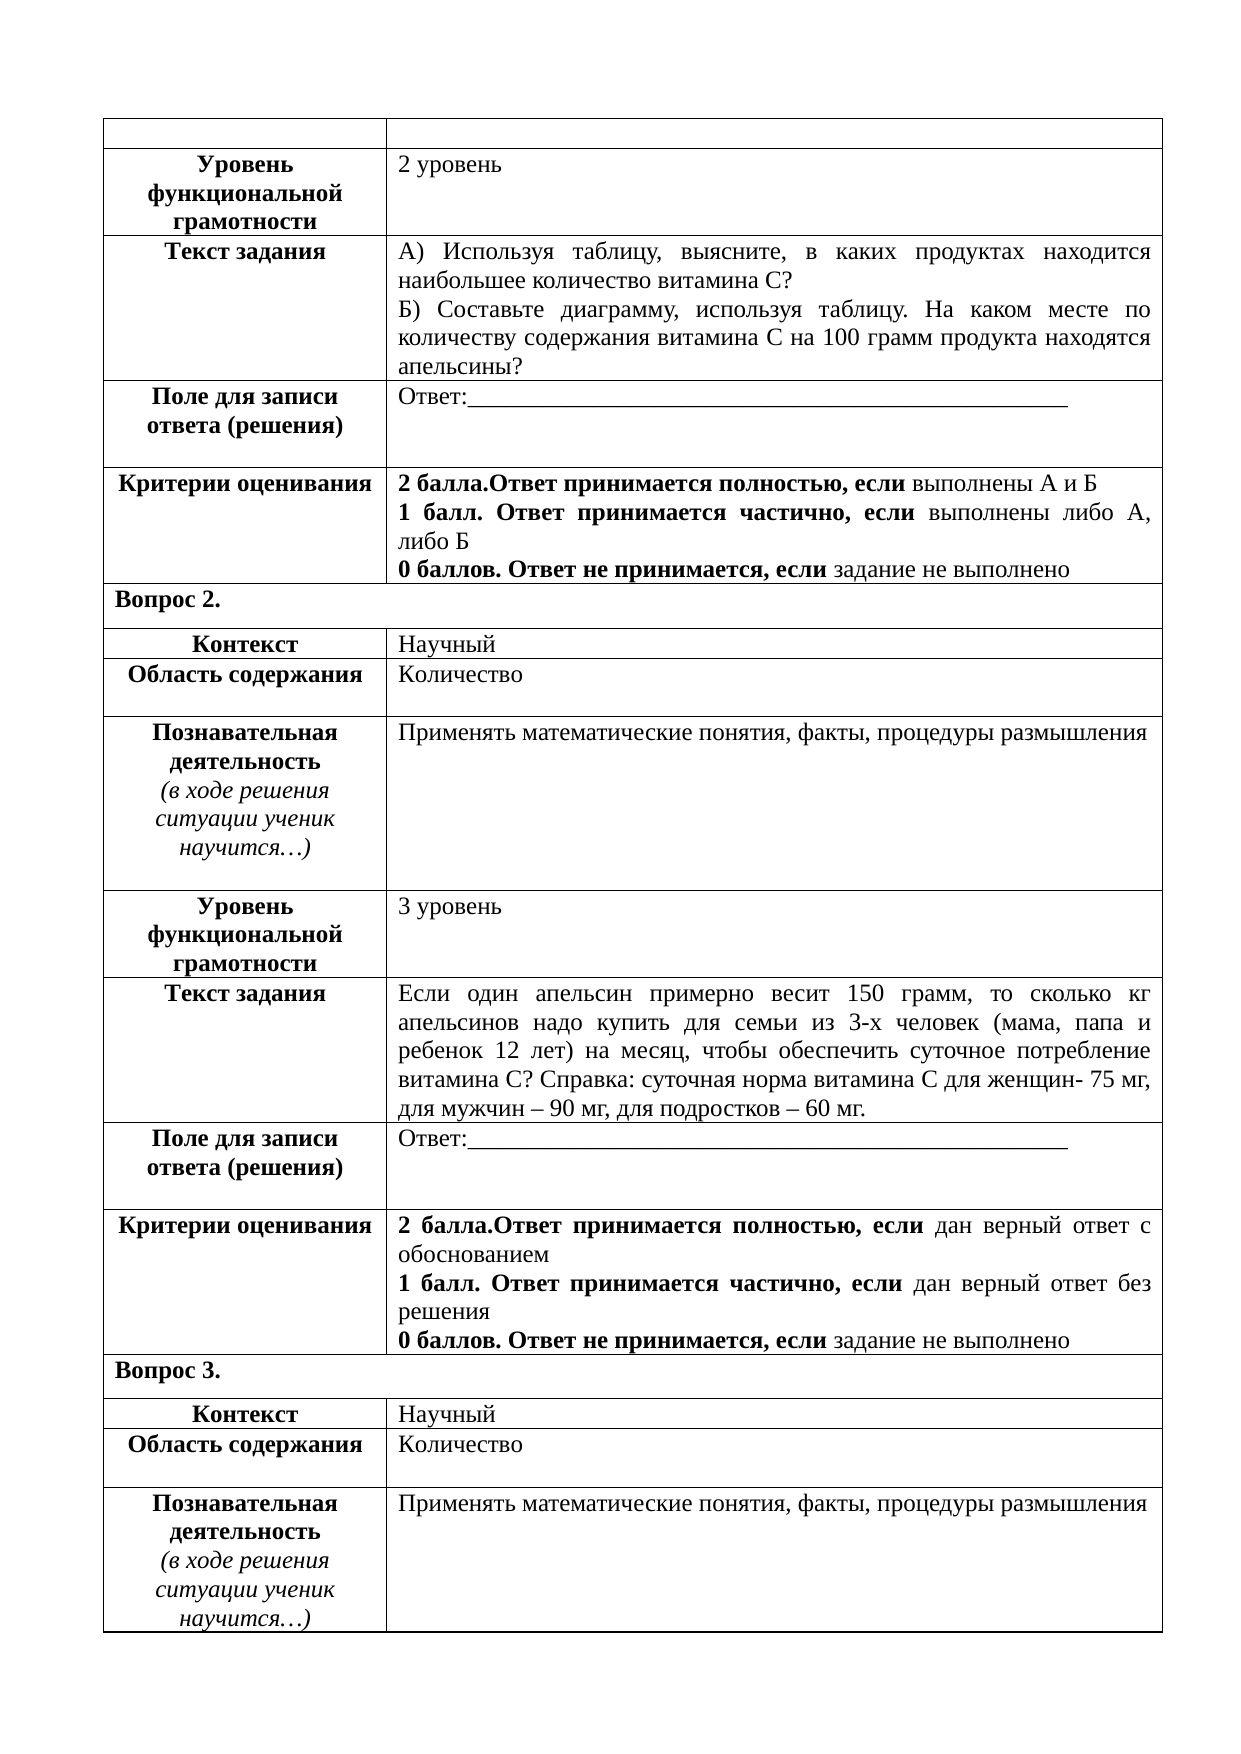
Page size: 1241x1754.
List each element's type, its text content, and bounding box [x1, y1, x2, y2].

table_cell Количество [387, 659, 1162, 716]
table_cell Текст задания [104, 236, 386, 380]
table_cell Вопрос 2. [104, 584, 1162, 628]
table_cell Контекст [104, 1399, 386, 1428]
table_cell Уровень функциональной грамотности [104, 149, 386, 235]
table_cell Критерии оценивания [104, 1210, 386, 1354]
table_cell Познавательная деятельность (в ходе решения ситуации ученик научится…) [104, 717, 386, 890]
table_cell Поле для записи ответа (решения) [104, 1123, 386, 1209]
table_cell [104, 119, 386, 148]
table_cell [104, 1488, 386, 1631]
table_cell Применять математические понятия, факты, процедуры размышления [387, 717, 1162, 890]
table_cell 2 уровень [387, 149, 1162, 235]
table_cell 3 уровень [387, 891, 1162, 977]
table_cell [387, 1488, 1162, 1631]
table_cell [387, 119, 1162, 148]
table_cell Научный [387, 629, 1162, 658]
table_cell Область содержания [104, 659, 386, 716]
table_cell Текст задания [104, 978, 386, 1122]
table_cell 2 балла.Ответ принимается полностью, если дан верный ответ с обоснованием 1 балл. Ответ принимается частично, если дан верный ответ без решения 0 баллов. Ответ не принимается, если задание не выполнено [387, 1210, 1162, 1354]
table_cell Контекст [104, 629, 386, 658]
table_cell Критерии оценивания [104, 468, 386, 583]
table_cell Область содержания [104, 1429, 386, 1487]
table_cell Поле для записи ответа (решения) [104, 381, 386, 467]
table_cell Ответ:________________________________________________ [387, 381, 1162, 467]
table_cell Научный [387, 1399, 1162, 1428]
table_cell А) Используя таблицу, выясните, в каких продуктах находится наибольшее количество витамина С? Б) Составьте диаграмму, используя таблицу. На каком месте по количеству содержания витамина С на 100 грамм продукта находятся апельсины? [387, 236, 1162, 380]
table_cell Уровень функциональной грамотности [104, 891, 386, 977]
table_cell Вопрос 3. [104, 1355, 1162, 1398]
table_cell Количество [387, 1429, 1162, 1487]
table_cell 2 балла.Ответ принимается полностью, если выполнены А и Б 1 балл. Ответ принимается частично, если выполнены либо А, либо Б 0 баллов. Ответ не принимается, если задание не выполнено [387, 468, 1162, 583]
table_cell Ответ:________________________________________________ [387, 1123, 1162, 1209]
table_cell Если один апельсин примерно весит 150 грамм, то сколько кг апельсинов надо купить для семьи из 3-х человек (мама, папа и ребенок 12 лет) на месяц, чтобы обеспечить суточное потребление витамина С? Справка: суточная норма витамина С для женщин- 75 мг, для мужчин – 90 мг, для подростков – 60 мг. [387, 978, 1162, 1122]
